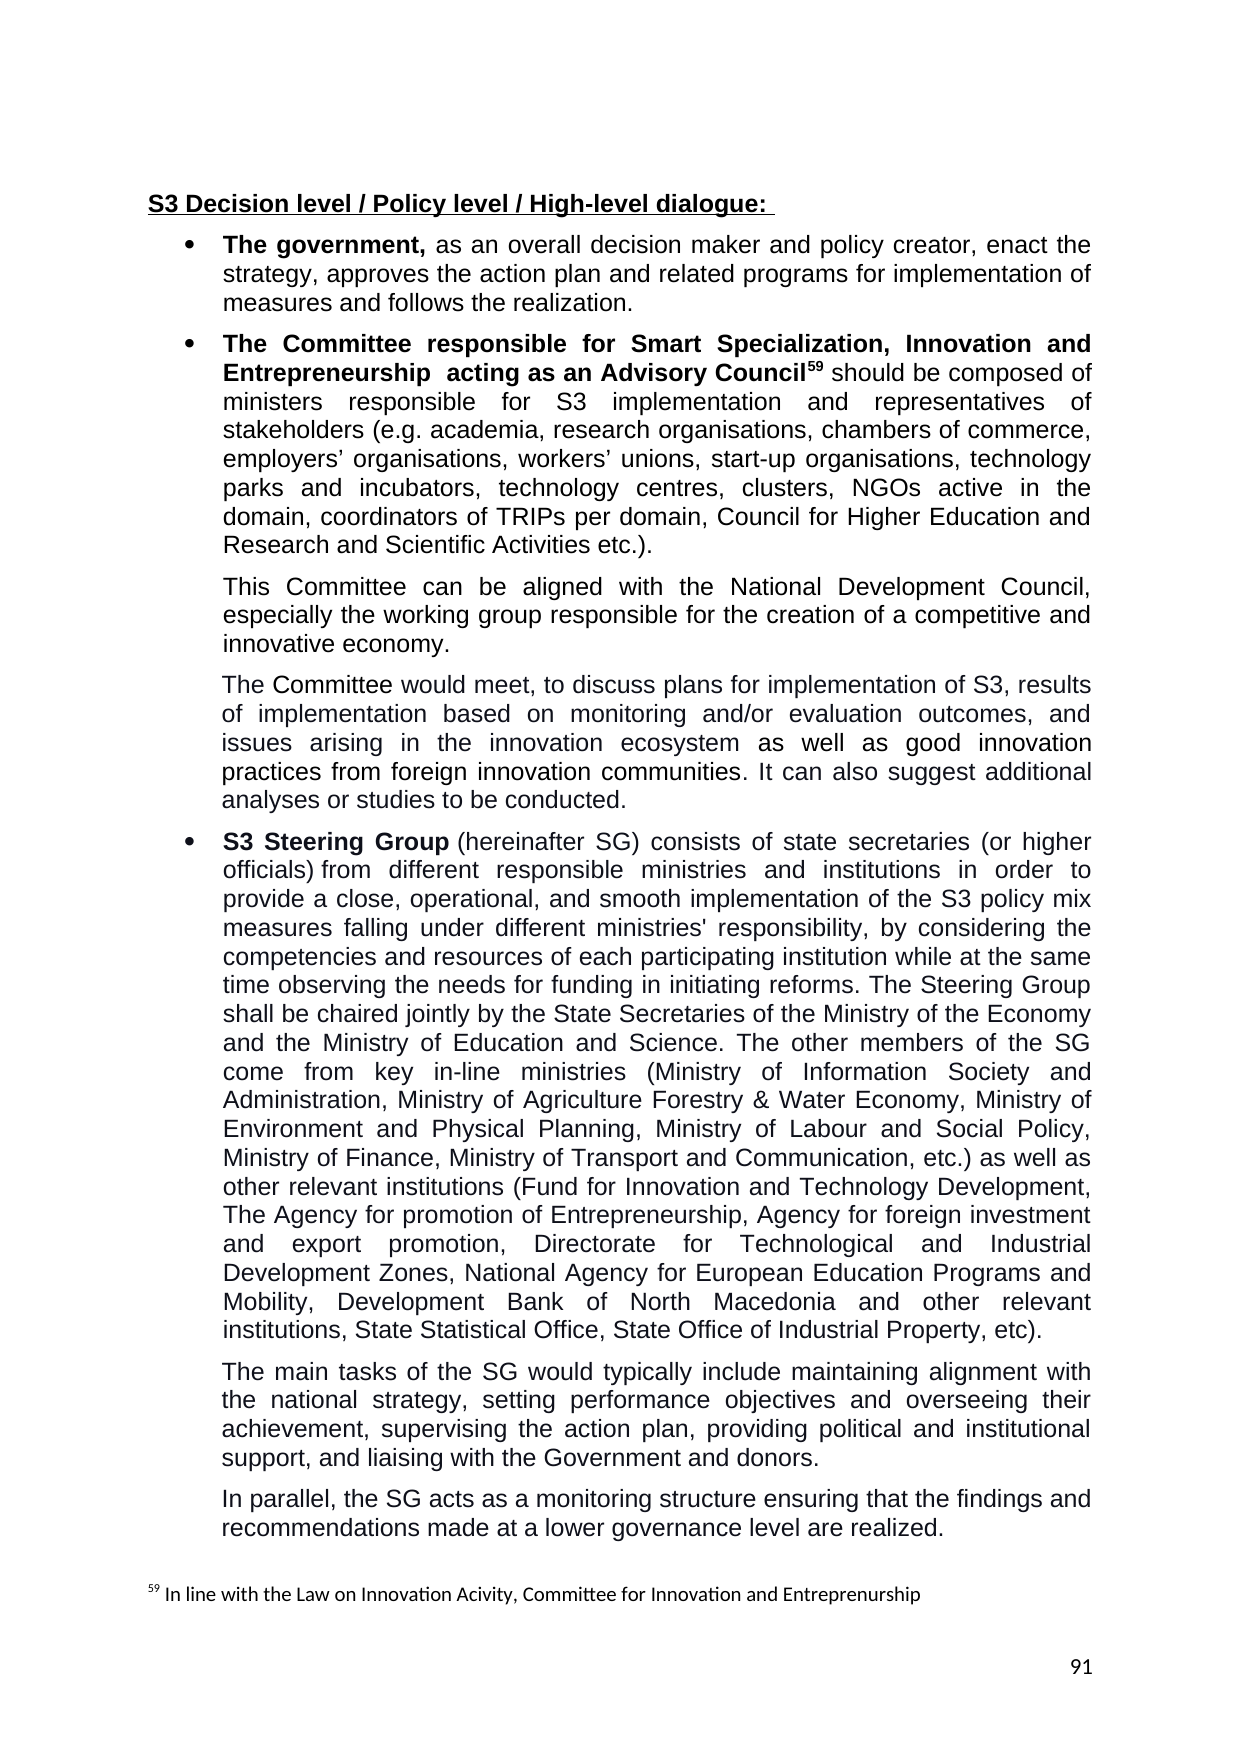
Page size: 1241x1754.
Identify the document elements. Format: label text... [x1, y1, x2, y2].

list S3 Steering Group (hereinafter SG) consists of state secretaries (or higher officials) from different responsible ministries and institutions in order to provide a close, operational, and smooth implementation of the S3 policy mix measures falling under different ministries' responsibility, by considering the competencies and resources of each participating institution while at the same time observing the needs for funding in initiating reforms. The Steering Group shall be chaired jointly by the State Secretaries of the Ministry of the Economy and the Ministry of Education and Science. The other members of the SG come from key in-line ministries (Ministry of Information Society and Administration, Ministry of Agriculture Forestry & Water Economy, Ministry of Environment and Physical Planning, Ministry of Labour and Social Policy, Ministry of Finance, Ministry of Transport and Communication, etc.) as well as other relevant institutions (Fund for Innovation and Technology Development, The Agency for promotion of Entrepreneurship, Agency for foreign investment and export promotion, Directorate for Technological and Industrial Development Zones, National Agency for European Education Programs and Mobility, Development Bank of North Macedonia and other relevant institutions, State Statistical Office, State Office of Industrial Property, etc). [185, 827, 1093, 1344]
text S3 Decision level / Policy level / High-level dialogue: [148, 189, 1093, 218]
text The Committee would meet, to discuss plans for implementation of S3, results of implementation based on monitoring and/or evaluation outcomes, and issues arising in the innovation ecosystem as well as good innovation practices from foreign innovation communities. It can also suggest additional analyses or studies to be conducted. [221, 670, 1093, 814]
text In parallel, the SG acts as a monitoring structure ensuring that the findings and recommendations made at a lower governance level are realized. [221, 1484, 1093, 1542]
text The main tasks of the SG would typically include maintaining alignment with the national strategy, setting performance objectives and overseeing their achievement, supervising the action plan, providing political and institutional support, and liaising with the Government and donors. [221, 1357, 1093, 1472]
list The government, as an overall decision maker and policy creator, enact the strategy, approves the action plan and related programs for implementation of measures and follows the realization. [185, 230, 1093, 316]
list The Committee responsible for Smart Specialization, Innovation and Entrepreneurship acting as an Advisory Council should be composed of ministers responsible for S3 implementation and representatives of stakeholders (e.g. academia, research organisations, chambers of commerce, employers’ organisations, workers’ unions, start-up organisations, technology parks and incubators, technology centres, clusters, NGOs active in the domain, coordinators of TRIPs per domain, Council for Higher Education and Research and Scientific Activities etc.). [185, 329, 1093, 559]
list This Committee can be aligned with the National Development Council, especially the working group responsible for the creation of a competitive and innovative economy. [223, 572, 1093, 658]
